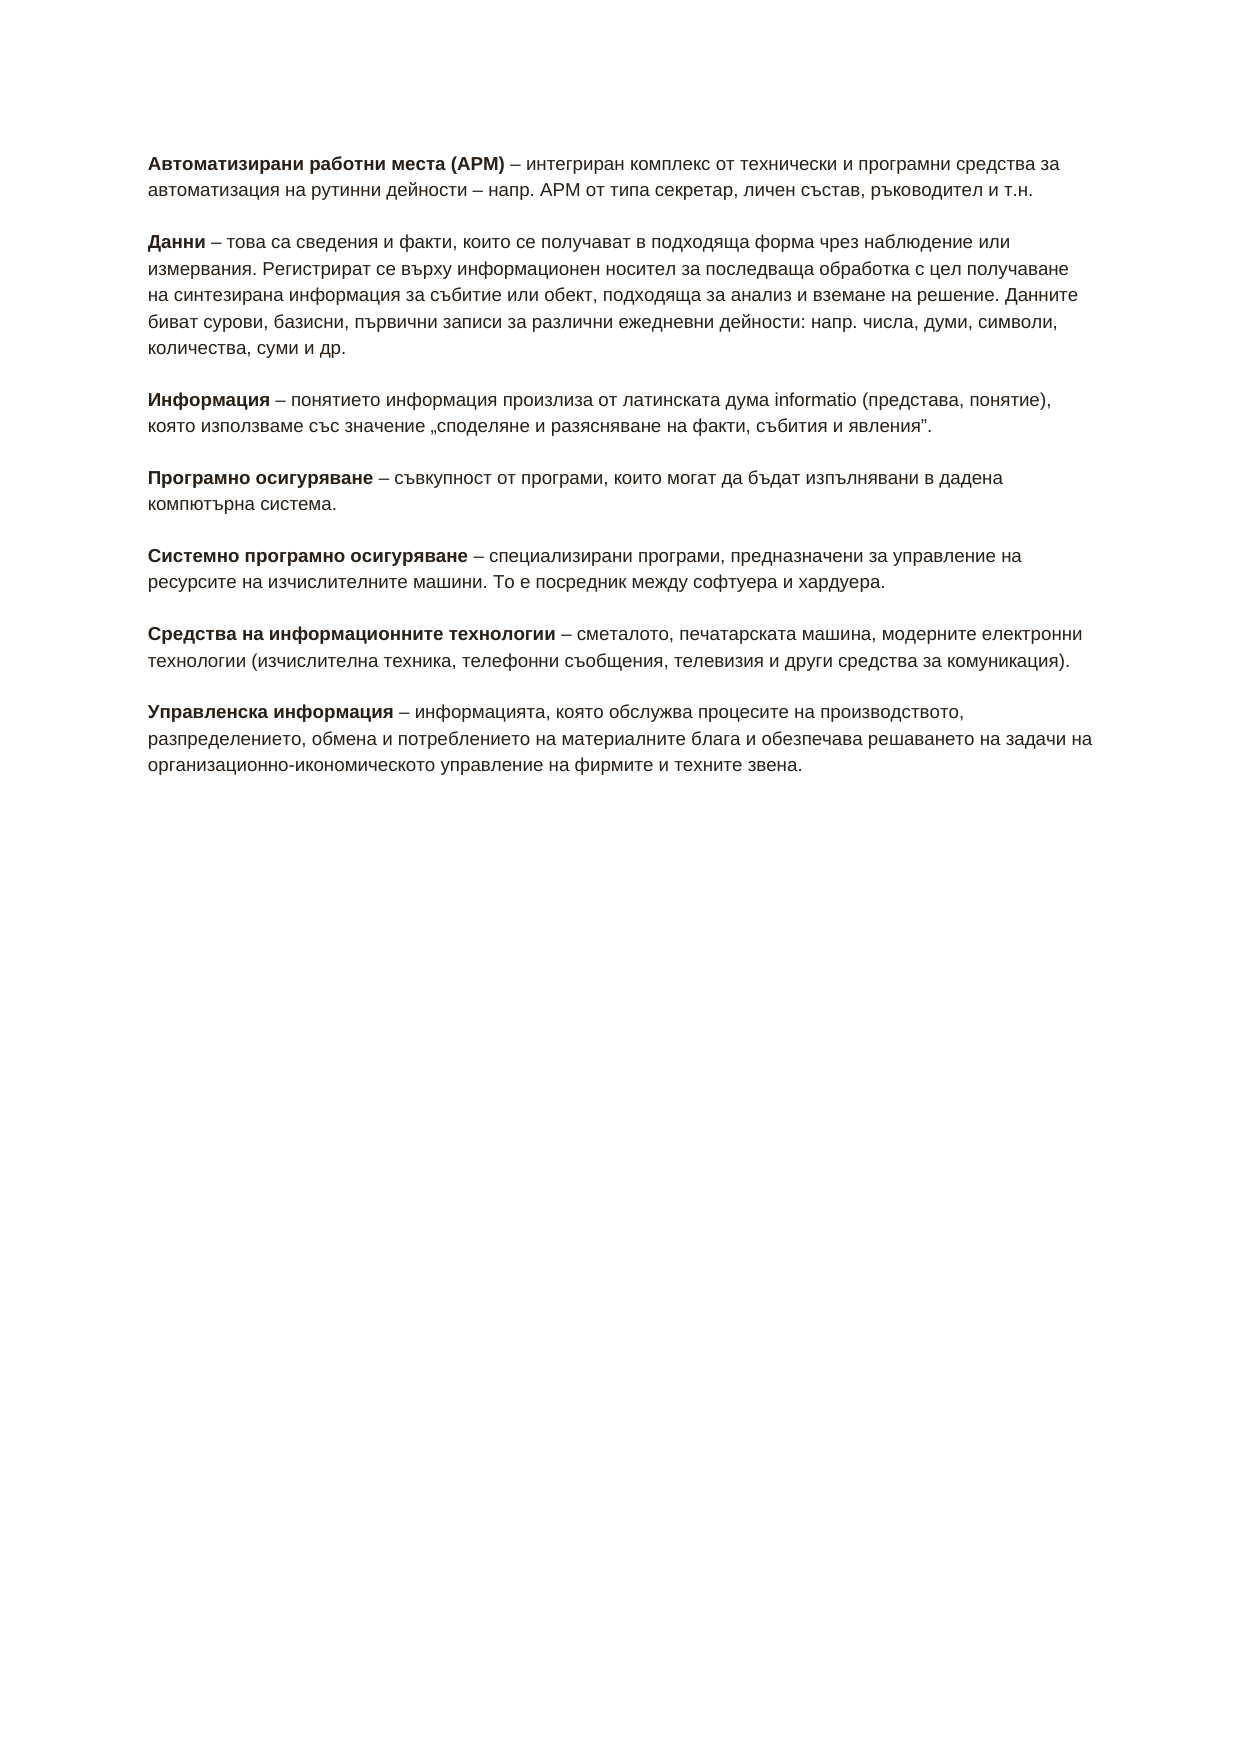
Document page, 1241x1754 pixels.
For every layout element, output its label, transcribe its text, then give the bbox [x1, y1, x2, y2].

text Автоматизирани работни места (АРМ) – интегриран комплекс от технически и програмни средства за автоматизация на рутинни дейности – напр. АРМ от типа секретар, личен състав, ръководител и т.н. [148, 148, 1093, 201]
text Информация – понятието информация произлиза от латинската дума informatio (представа, понятие), която използваме със значение „споделяне и разясняване на факти, събития и явления”. [148, 383, 1093, 437]
text Системно програмно осигуряване – специализирани програми, предназначени за управление на ресурсите на изчислителните машини. То е посредник между софтуера и хардуера. [148, 540, 1093, 593]
text Управленска информация – информацията, която обслужва процесите на производството, разпределението, обмена и потреблението на материалните блага и обезпечава решаването на задачи на организационно-икономическото управление на фирмите и техните звена. [148, 696, 1093, 776]
text Средства на информационните технологии – сметалото, печатарската машина, модерните електронни технологии (изчислителна техника, телефонни съобщения, телевизия и други средства за комуникация). [148, 618, 1093, 671]
text Данни – това са сведения и факти, които се получават в подходяща форма чрез наблюдение или измервания. Регистрират се върху информационен носител за последваща обработка с цел получаване на синтезирана информация за събитие или обект, подходяща за анализ и вземане на решение. Данните биват сурови, базисни, първични записи за различни ежедневни дейности: напр. числа, думи, символи, количества, суми и др. [148, 226, 1093, 358]
text Програмно осигуряване – съвкупност от програми, които могат да бъдат изпълнявани в дадена компютърна система. [148, 462, 1093, 515]
